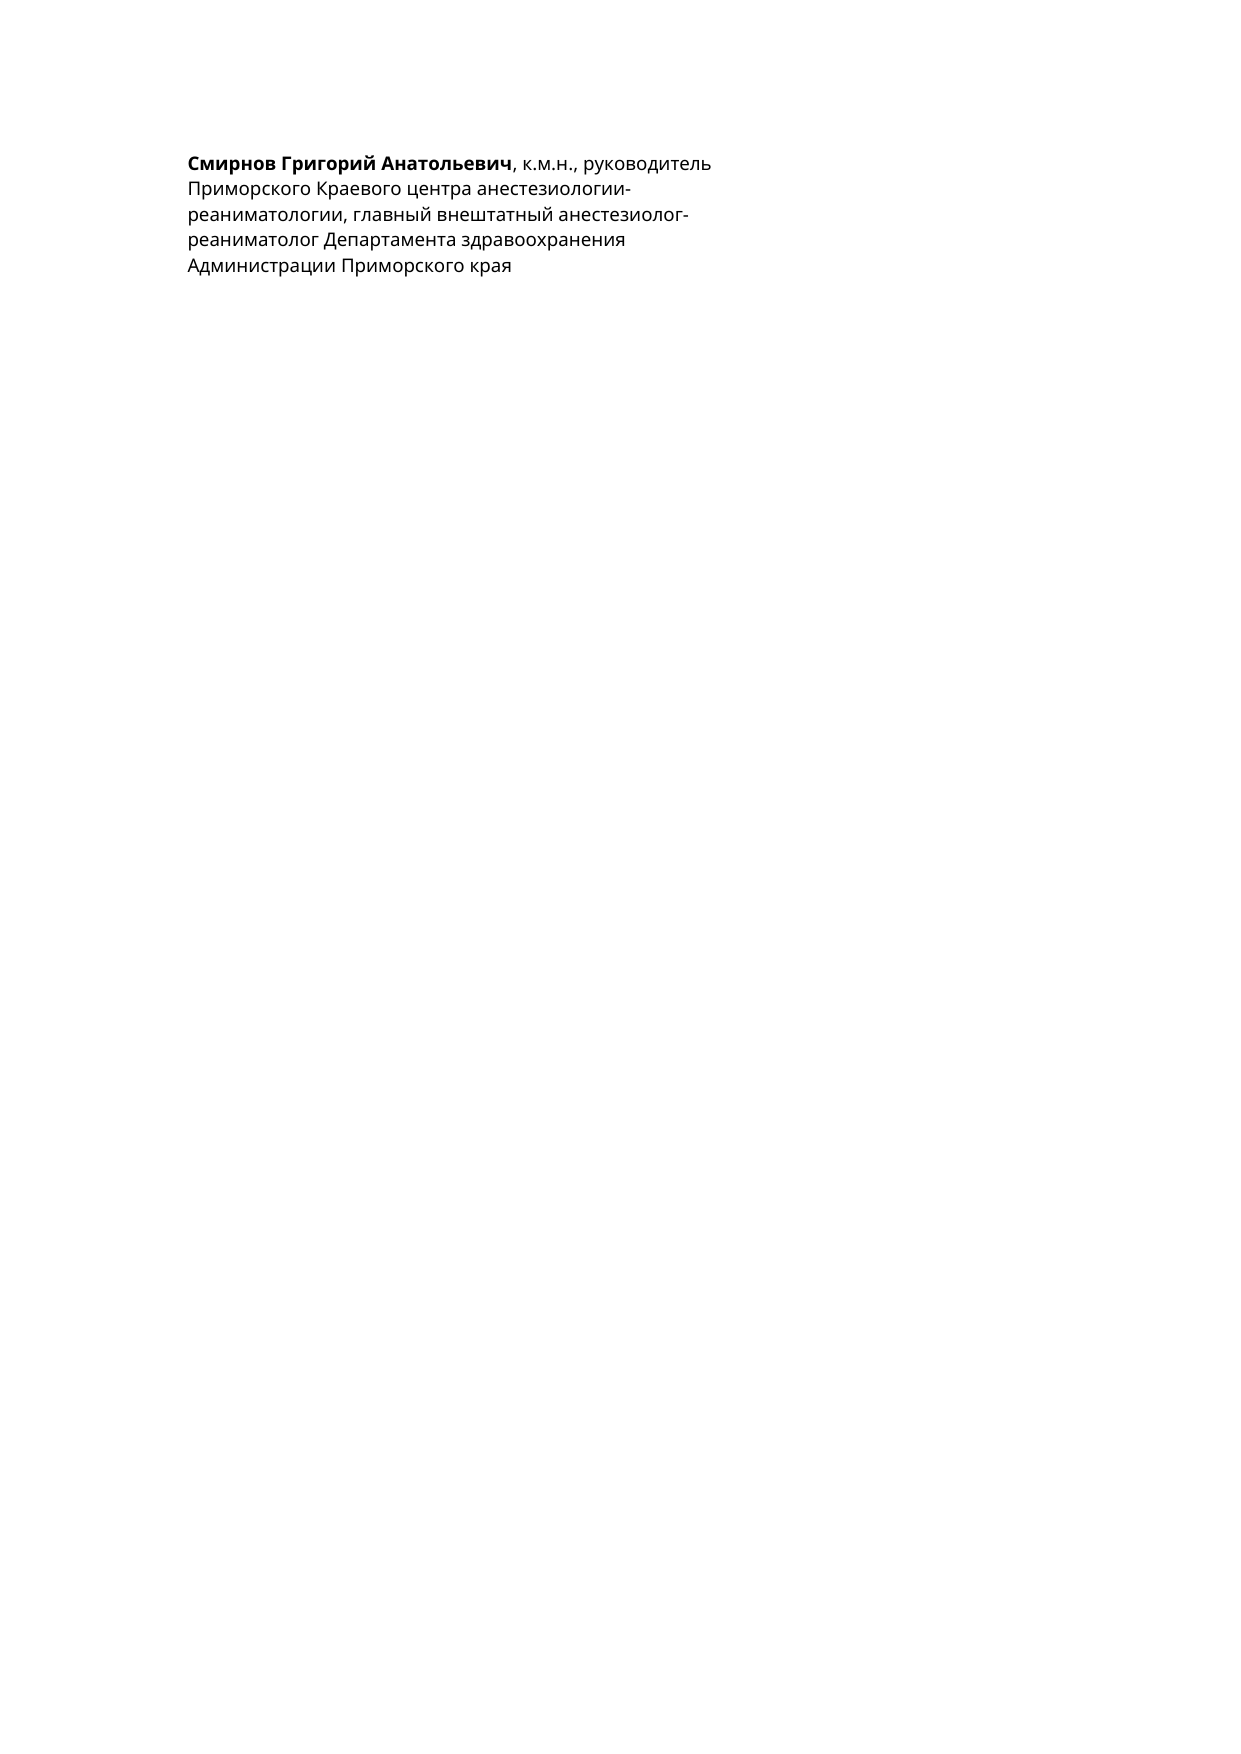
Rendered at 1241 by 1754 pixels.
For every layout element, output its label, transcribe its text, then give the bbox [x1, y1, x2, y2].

text реаниматологии, главный внештатный анестезиолог- [187, 201, 1053, 227]
text Приморского Краевого центра анестезиологии- [187, 176, 1053, 201]
text реаниматолог Департамента здравоохранения [187, 227, 1053, 252]
text Администрации Приморского края [187, 252, 1053, 278]
text Смирнов Григорий Анатольевич, к.м.н., руководитель [187, 150, 1053, 176]
